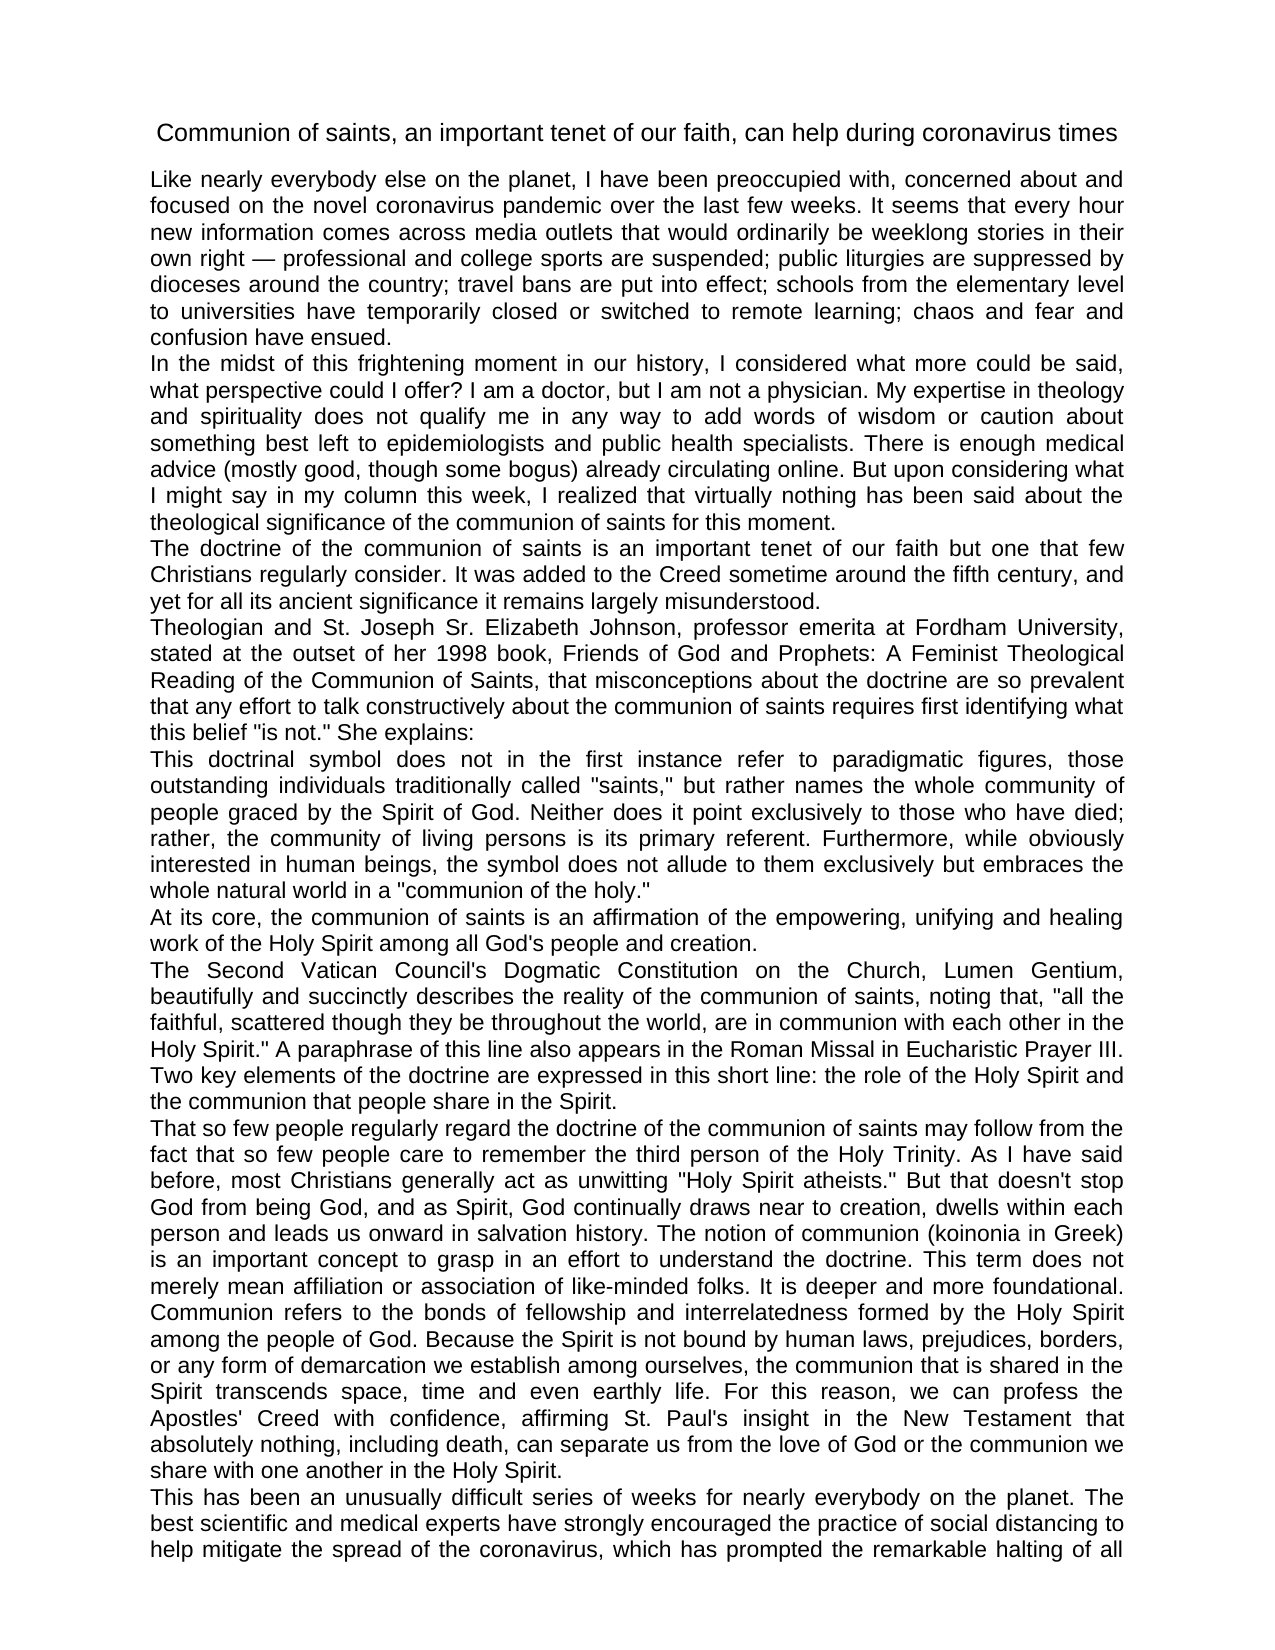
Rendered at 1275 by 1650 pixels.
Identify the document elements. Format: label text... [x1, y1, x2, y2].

text The doctrine of the communion of saints is an important tenet of our faith but one that few Christians regularly consider. It was added to the Creed sometime around the fifth century, and yet for all its ancient significance it remains largely misunderstood. [150, 535, 1125, 614]
text The Second Vatican Council's Dogmatic Constitution on the Church, Lumen Gentium, beautifully and succinctly describes the reality of the communion of saints, noting that, "all the faithful, scattered though they be throughout the world, are in communion with each other in the Holy Spirit." A paraphrase of this line also appears in the Roman Missal in Eucharistic Prayer III. Two key elements of the doctrine are expressed in this short line: the role of the Holy Spirit and the communion that people share in the Spirit. [150, 957, 1125, 1115]
text That so few people regularly regard the doctrine of the communion of saints may follow from the fact that so few people care to remember the third person of the Holy Trinity. As I have said before, most Christians generally act as unwitting "Holy Spirit atheists." But that doesn't stop God from being God, and as Spirit, God continually draws near to creation, dwells within each person and leads us onward in salvation history. The notion of communion (koinonia in Greek) is an important concept to grasp in an effort to understand the doctrine. This term does not merely mean affiliation or association of like-minded folks. It is deeper and more foundational. Communion refers to the bonds of fellowship and interrelatedness formed by the Holy Spirit among the people of God. Because the Spirit is not bound by human laws, prejudices, borders, or any form of demarcation we establish among ourselves, the communion that is shared in the Spirit transcends space, time and even earthly life. For this reason, we can profess the Apostles' Creed with confidence, affirming St. Paul's insight in the New Testament that absolutely nothing, including death, can separate us from the love of God or the communion we share with one another in the Holy Spirit. [150, 1115, 1125, 1484]
text This doctrinal symbol does not in the first instance refer to paradigmatic figures, those outstanding individuals traditionally called "saints," but rather names the whole community of people graced by the Spirit of God. Neither does it point exclusively to those who have died; rather, the community of living persons is its primary referent. Furthermore, while obviously interested in human beings, the symbol does not allude to them exclusively but embraces the whole natural world in a "communion of the holy." [150, 746, 1125, 904]
text At its core, the communion of saints is an affirmation of the empowering, unifying and healing work of the Holy Spirit among all God's people and creation. [150, 904, 1125, 957]
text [150, 1484, 1125, 1563]
text Theologian and St. Joseph Sr. Elizabeth Johnson, professor emerita at Fordham University, stated at the outset of her 1998 book, Friends of God and Prophets: A Feminist Theological Reading of the Communion of Saints, that misconceptions about the doctrine are so prevalent that any effort to talk constructively about the communion of saints requires first identifying what this belief "is not." She explains: [150, 614, 1125, 746]
text In the midst of this frightening moment in our history, I considered what more could be said, what perspective could I offer? I am a doctor, but I am not a physician. My expertise in theology and spirituality does not qualify me in any way to add words of wisdom or caution about something best left to epidemiologists and public health specialists. There is enough medical advice (mostly good, though some bogus) already circulating online. But upon considering what I might say in my column this week, I realized that virtually nothing has been said about the theological significance of the communion of saints for this moment. [150, 350, 1125, 535]
text Like nearly everybody else on the planet, I have been preoccupied with, concerned about and focused on the novel coronavirus pandemic over the last few weeks. It seems that every hour new information comes across media outlets that would ordinarily be weeklong stories in their own right — professional and college sports are suspended; public liturgies are suppressed by dioceses around the country; travel bans are put into effect; schools from the elementary level to universities have temporarily closed or switched to remote learning; chaos and fear and confusion have ensued. [150, 166, 1125, 350]
text Communion of saints, an important tenet of our faith, can help during coronavirus times [150, 118, 1125, 147]
